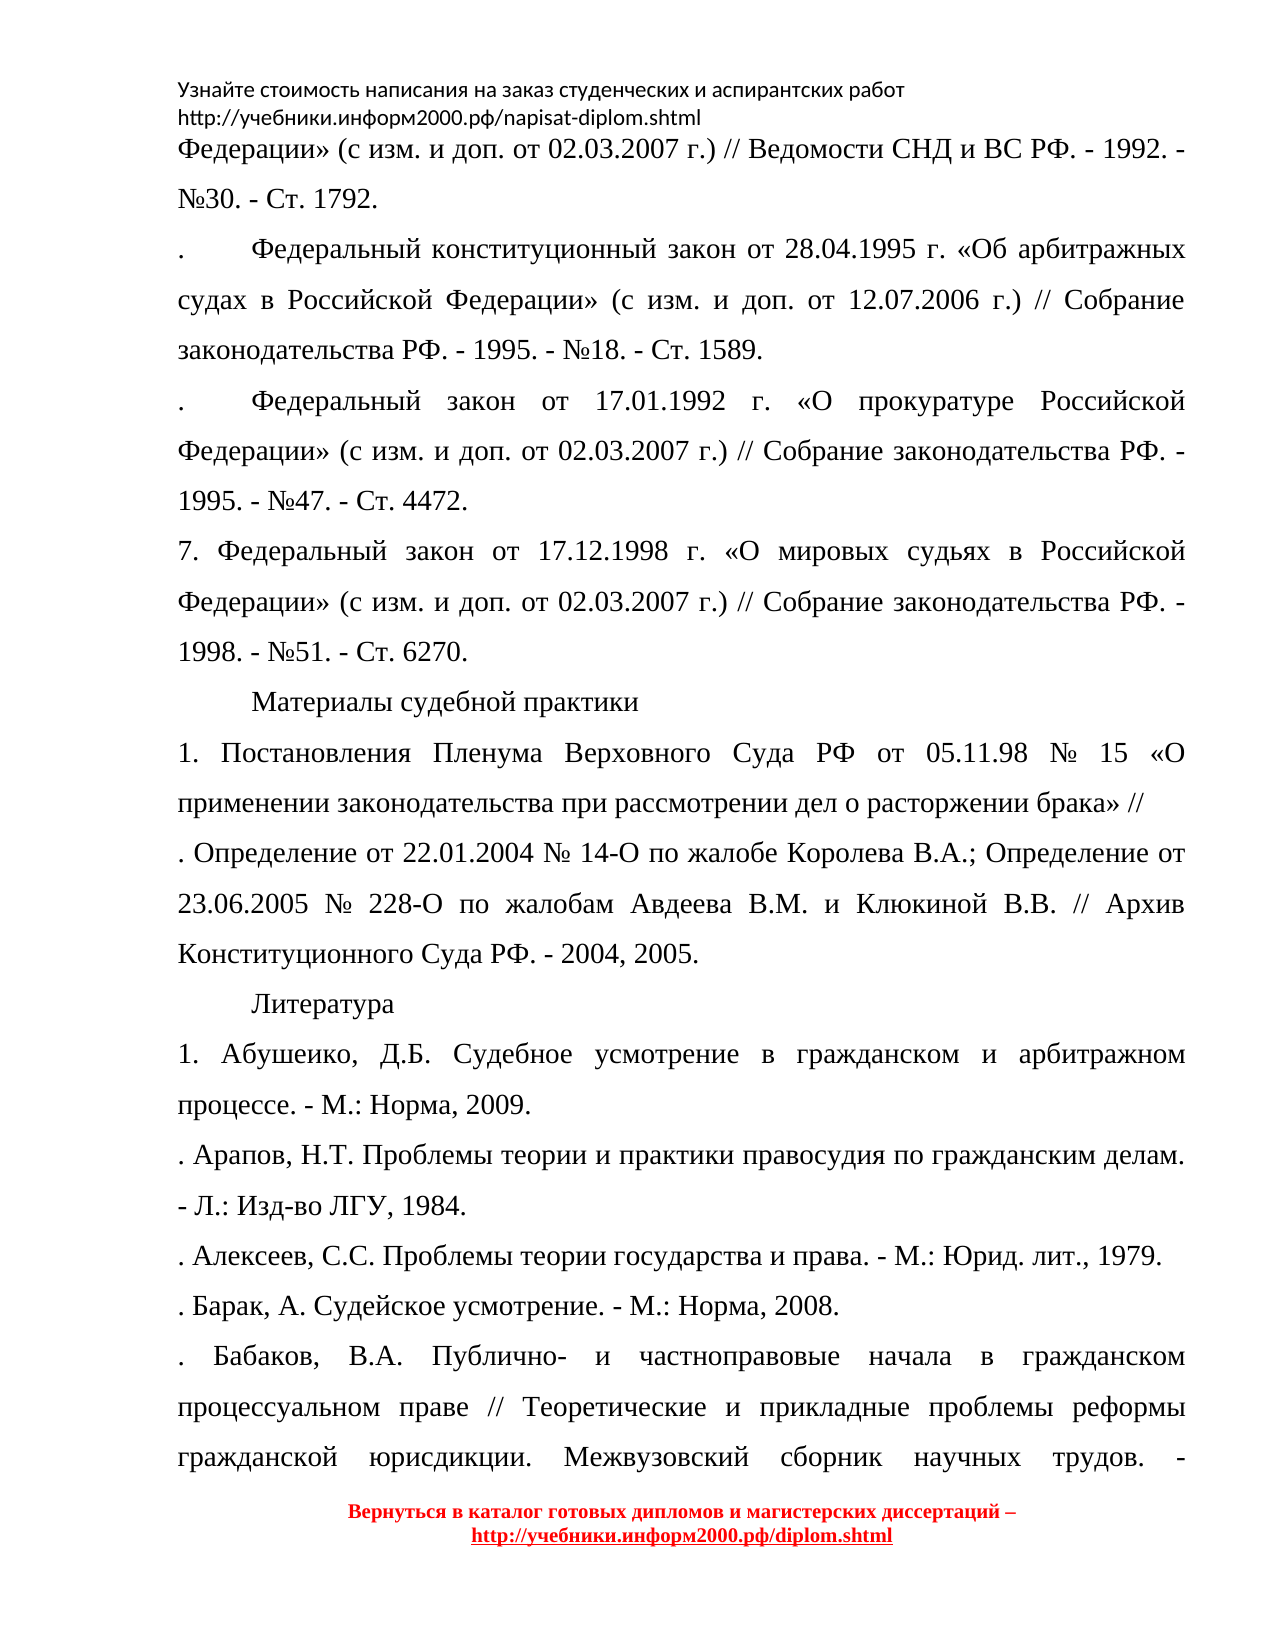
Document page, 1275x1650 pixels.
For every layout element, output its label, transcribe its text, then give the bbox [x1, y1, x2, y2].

text . Федеральный закон от 17.01.1992 г. «О прокуратуре Российской Федерации» (с изм. и доп. от 02.03.2007 г.) // Собрание законодательства РФ. - 1995. - №47. - Ст. 4472. [177, 383, 1186, 517]
text . Барак, А. Судейское усмотрение. - М.: Норма, 2008. [177, 1288, 1186, 1322]
text 1. Абушеико, Д.Б. Судебное усмотрение в гражданском и арбитражном процессе. - М.: Норма, 2009. [177, 1037, 1186, 1121]
text . Алексеев, С.С. Проблемы теории государства и права. - М.: Юрид. лит., 1979. [177, 1238, 1186, 1271]
text . Арапов, Н.Т. Проблемы теории и практики правосудия по гражданским делам. - Л.: Изд-во ЛГУ, 1984. [177, 1137, 1186, 1221]
text 1. Постановления Пленума Верховного Суда РФ от 05.11.98 № 15 «О применении законодательства при рассмотрении дел о расторжении брака» // [177, 735, 1186, 819]
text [177, 131, 1186, 215]
text Литература [177, 986, 1186, 1020]
text . Определение от 22.01.2004 № 14-О по жалобе Королева В.А.; Определение от 23.06.2005 № 228-О по жалобам Авдеева В.М. и Клюкиной В.В. // Архив Конституционного Суда РФ. - 2004, 2005. [177, 835, 1186, 969]
text Материалы судебной практики [177, 684, 1186, 718]
text . Федеральный конституционный закон от 28.04.1995 г. «Об арбитражных судах в Российской Федерации» (с изм. и доп. от 12.07.2006 г.) // Собрание законодательства РФ. - 1995. - №18. - Ст. 1589. [177, 232, 1186, 366]
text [177, 1338, 1186, 1473]
text 7. Федеральный закон от 17.12.1998 г. «О мировых судьях в Российской Федерации» (с изм. и доп. от 02.03.2007 г.) // Собрание законодательства РФ. - 1998. - №51. - Ст. 6270. [177, 533, 1186, 668]
